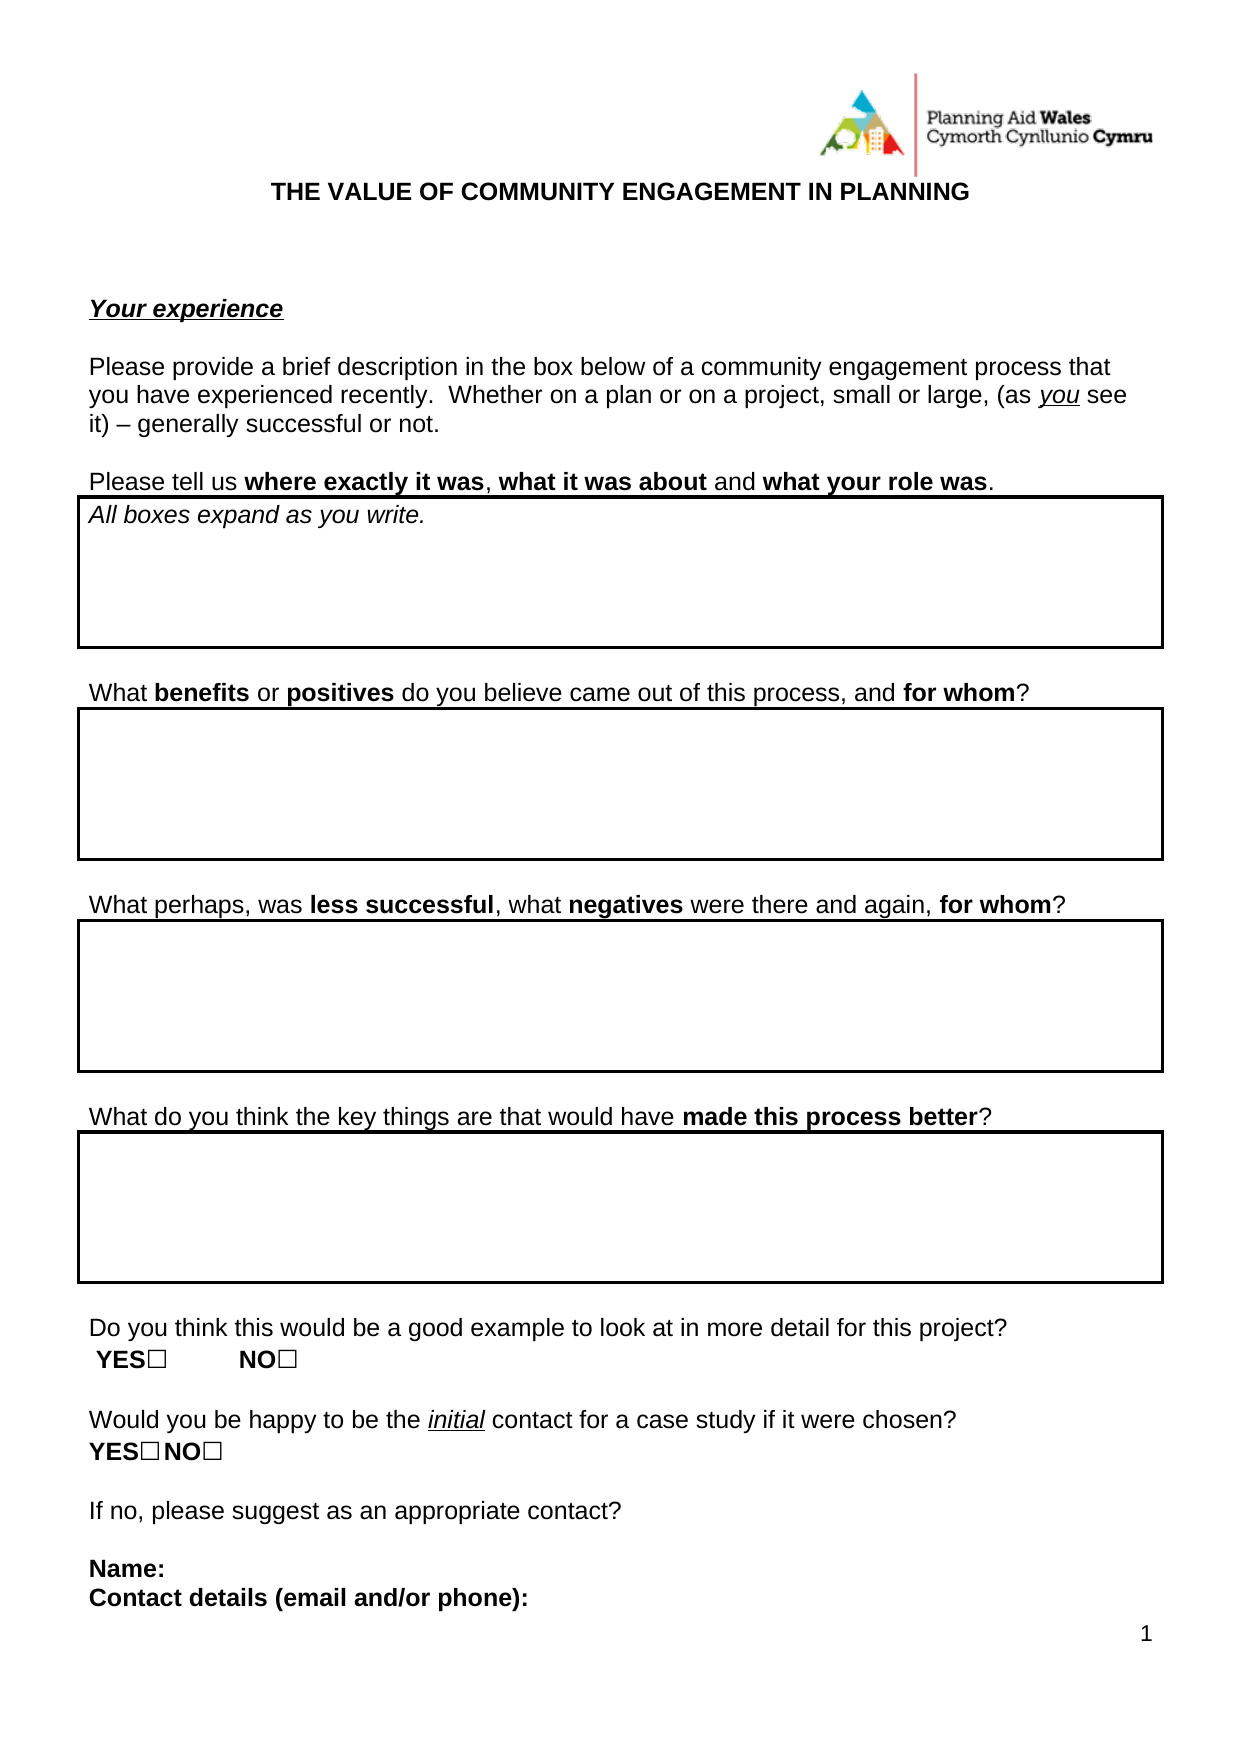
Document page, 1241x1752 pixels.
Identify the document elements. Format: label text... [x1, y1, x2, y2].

text What perhaps, was less successful, what negatives were there and again, for whom? [89, 890, 1152, 919]
text Please provide a brief description in the box below of a community engagement process that you have experienced recently. Whether on a plan or on a project, small or large, (as you see it) – generally successful or not. [89, 352, 1152, 438]
text If no, please suggest as an appropriate contact? [89, 1496, 1152, 1525]
text What do you think the key things are that would have made this process better? [89, 1102, 1152, 1130]
text Would you be happy to be the initial contact for a case study if it were chosen? [89, 1405, 1152, 1433]
text Your experience [89, 294, 1152, 323]
text THE VALUE OF COMMUNITY ENGAGEMENT IN PLANNING [89, 177, 1152, 205]
text Contact details (email and/or phone): [89, 1583, 1152, 1611]
text What benefits or positives do you believe came out of this process, and for whom? [89, 678, 1152, 707]
text YES NO [89, 1342, 1152, 1376]
text All boxes expand as you write. [80, 499, 1161, 529]
text Please tell us where exactly it was, what it was about and what your role was. [89, 467, 1152, 495]
text Name: [89, 1554, 1152, 1583]
text Do you think this would be a good example to look at in more detail for this project? [89, 1313, 1152, 1342]
picture [819, 73, 1153, 177]
text YES NO [89, 1433, 1152, 1468]
